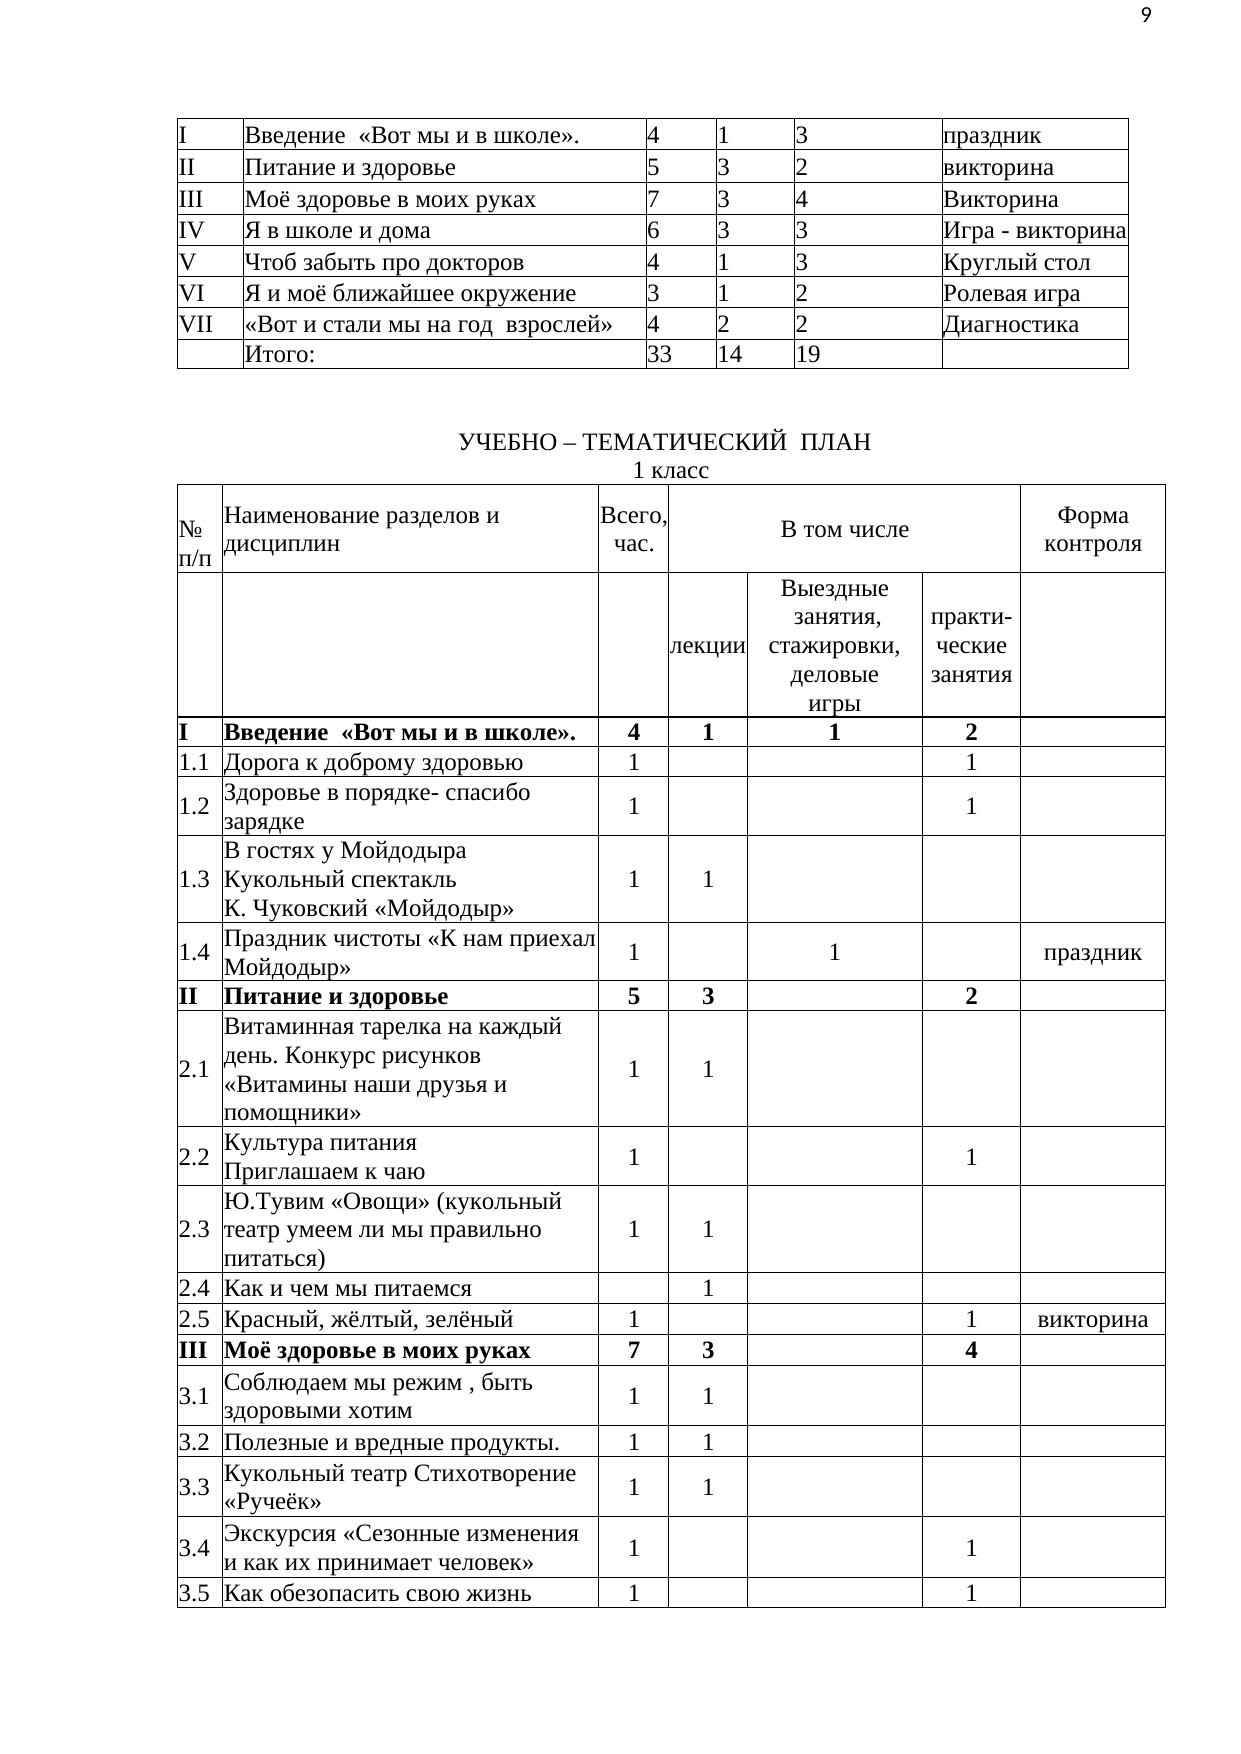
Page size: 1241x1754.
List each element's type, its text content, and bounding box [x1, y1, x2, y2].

table_cell 2.4 [178, 1273, 222, 1302]
table_cell Ролевая игра [943, 277, 1128, 307]
table_cell Викторина [943, 183, 1128, 213]
table_cell 1 [748, 923, 922, 980]
table_cell 33 [647, 340, 716, 368]
table_cell [748, 1426, 922, 1456]
table_cell II [178, 150, 243, 182]
table_cell 1 [923, 1304, 1020, 1334]
table_cell 1 [923, 1578, 1020, 1607]
table_cell 1 [599, 923, 668, 980]
table_cell [669, 747, 747, 776]
table_cell 3.4 [178, 1517, 222, 1577]
table_cell [748, 1457, 922, 1516]
table_cell II [178, 981, 222, 1010]
table_cell [748, 1186, 922, 1272]
table_cell [669, 1304, 747, 1334]
table_cell [748, 1366, 922, 1425]
table_cell 3 [795, 246, 942, 276]
table_cell [1021, 1186, 1165, 1272]
table_cell 1 [923, 747, 1020, 776]
table_cell [669, 1127, 747, 1185]
table_cell III [178, 183, 243, 213]
table_cell 2.2 [178, 1127, 222, 1185]
table_cell 1 [599, 836, 668, 922]
table_cell Как и чем мы питаемся [223, 1273, 598, 1302]
table_cell 4 [599, 718, 668, 746]
table_cell Выездные занятия, стажировки, деловые игры [748, 573, 922, 716]
table_cell 2 [923, 718, 1020, 746]
table_cell практи-ческие занятия [923, 573, 1020, 716]
table_cell Питание и здоровье [223, 981, 598, 1010]
table_cell 3.1 [178, 1366, 222, 1425]
table_cell [669, 923, 747, 980]
table_cell 1.3 [178, 836, 222, 922]
table_cell Как обезопасить свою жизнь [223, 1578, 598, 1607]
table_cell [1021, 1517, 1165, 1577]
table_cell [599, 573, 668, 716]
table_cell VII [178, 308, 243, 338]
table_cell [1021, 1366, 1165, 1425]
table_cell 1 [669, 1011, 747, 1126]
table_cell [748, 1335, 922, 1365]
table_cell [748, 747, 922, 776]
table_cell Культура питания Приглашаем к чаю [223, 1127, 598, 1185]
table_cell Витаминная тарелка на каждый день. Конкурс рисунков «Витамины наши друзья и помощники» [223, 1011, 598, 1126]
table_cell [923, 923, 1020, 980]
table_cell [599, 1273, 668, 1302]
table_cell 6 [647, 215, 716, 245]
table_cell [669, 1578, 747, 1607]
table_cell 4 [647, 246, 716, 276]
table_cell VI [178, 277, 243, 307]
table_cell [748, 1517, 922, 1577]
table_cell [1021, 1457, 1165, 1516]
table_cell [669, 1517, 747, 1577]
table_cell праздник [943, 119, 1128, 149]
table_cell [1021, 1273, 1165, 1302]
table_cell 1 [599, 1186, 668, 1272]
table_cell Питание и здоровье [244, 150, 646, 182]
table_cell 3 [717, 183, 794, 213]
table_cell 1 [669, 1273, 747, 1302]
table_cell Круглый стол [943, 246, 1128, 276]
table_cell 1 [599, 1517, 668, 1577]
table_cell 1.4 [178, 923, 222, 980]
table_cell [1021, 836, 1165, 922]
table_cell Моё здоровье в моих руках [244, 183, 646, 213]
table_cell [669, 777, 747, 834]
table_cell 3 [647, 277, 716, 307]
table_cell [748, 981, 922, 1010]
table_cell Ю.Тувим «Овощи» (кукольный театр умеем ли мы правильно питаться) [223, 1186, 598, 1272]
table_cell 1 [599, 777, 668, 834]
table_cell Введение «Вот мы и в школе». [223, 718, 598, 746]
table_cell [748, 836, 922, 922]
table_cell [1021, 1578, 1165, 1607]
table_cell [1021, 747, 1165, 776]
table_cell 2 [717, 308, 794, 338]
table_cell 7 [599, 1335, 668, 1365]
table_cell 1 [599, 1457, 668, 1516]
table_cell 5 [647, 150, 716, 182]
table_cell 1 [599, 1304, 668, 1334]
table_cell Соблюдаем мы режим , быть здоровыми хотим [223, 1366, 598, 1425]
table_cell [178, 573, 222, 716]
table_cell Диагностика [943, 308, 1128, 338]
table_cell 1 [923, 1127, 1020, 1185]
table_cell [923, 1366, 1020, 1425]
table_cell 1 [599, 1011, 668, 1126]
table_cell Праздник чистоты «К нам приехал Мойдодыр» [223, 923, 598, 980]
table_cell 2.5 [178, 1304, 222, 1334]
table_cell 3 [669, 1335, 747, 1365]
table_cell 4 [647, 119, 716, 149]
table_cell [1021, 1011, 1165, 1126]
table_cell 7 [647, 183, 716, 213]
table_cell [943, 340, 1128, 368]
table_cell 2 [923, 981, 1020, 1010]
table_cell 14 [717, 340, 794, 368]
table_header Форма контроля [1021, 485, 1165, 572]
table_cell IV [178, 215, 243, 245]
table_cell [1021, 718, 1165, 746]
table_header В том числе [669, 485, 1020, 572]
table_cell 19 [795, 340, 942, 368]
table_cell [748, 777, 922, 834]
table_cell 1 [669, 718, 747, 746]
table_cell лекции [669, 573, 747, 716]
table_cell 1 [599, 1578, 668, 1607]
table_cell 4 [923, 1335, 1020, 1365]
table_cell [923, 1426, 1020, 1456]
table_cell V [178, 246, 243, 276]
table_cell праздник [1021, 923, 1165, 980]
table_cell 1 [923, 777, 1020, 834]
table_cell [923, 1273, 1020, 1302]
table_cell 1.2 [178, 777, 222, 834]
table_cell Дорога к доброму здоровью [223, 747, 598, 776]
table_cell [1021, 1127, 1165, 1185]
text 1 класс [177, 456, 1152, 484]
table_cell викторина [943, 150, 1128, 182]
table_cell [923, 836, 1020, 922]
table_cell «Вот и стали мы на год взрослей» [244, 308, 646, 338]
table_cell Я в школе и дома [244, 215, 646, 245]
table_cell 1 [669, 1426, 747, 1456]
table_cell 1 [599, 747, 668, 776]
table_cell викторина [1021, 1304, 1165, 1334]
table_cell 1 [717, 119, 794, 149]
table_cell 3.2 [178, 1426, 222, 1456]
table_cell В гостях у Мойдодыра Кукольный спектакль К. Чуковский «Мойдодыр» [223, 836, 598, 922]
table_cell [1021, 1426, 1165, 1456]
table_cell Игра - викторина [943, 215, 1128, 245]
table_cell 3.3 [178, 1457, 222, 1516]
table_cell 5 [599, 981, 668, 1010]
table_cell I [178, 119, 243, 149]
table_cell 2.3 [178, 1186, 222, 1272]
table_cell [748, 1127, 922, 1185]
table_cell [178, 340, 243, 368]
table_cell 3 [669, 981, 747, 1010]
table_cell 1 [669, 1457, 747, 1516]
table_cell 1 [748, 718, 922, 746]
table_cell Экскурсия «Сезонные изменения и как их принимает человек» [223, 1517, 598, 1577]
table_cell III [178, 1335, 222, 1365]
table_cell 1 [717, 246, 794, 276]
table_header Наименование разделов и дисциплин [223, 485, 598, 572]
table_cell 4 [647, 308, 716, 338]
table_cell Введение «Вот мы и в школе». [244, 119, 646, 149]
text УЧЕБНО – ТЕМАТИЧЕСКИЙ ПЛАН [177, 427, 1152, 456]
table_cell [1021, 573, 1165, 716]
table_cell [923, 1457, 1020, 1516]
table_cell Итого: [244, 340, 646, 368]
table_header Всего, час. [599, 485, 668, 572]
table_cell [1021, 981, 1165, 1010]
table_cell 2.1 [178, 1011, 222, 1126]
table_cell 1 [923, 1517, 1020, 1577]
table_cell [223, 573, 598, 716]
table_cell 3 [717, 215, 794, 245]
table_header № п/п [178, 485, 222, 572]
table_cell [748, 1304, 922, 1334]
table_cell 1 [717, 277, 794, 307]
table_cell I [178, 718, 222, 746]
table_cell Красный, жёлтый, зелёный [223, 1304, 598, 1334]
table_cell Моё здоровье в моих руках [223, 1335, 598, 1365]
table_cell 1.1 [178, 747, 222, 776]
table_cell [1021, 1335, 1165, 1365]
table_cell [923, 1011, 1020, 1126]
table_cell [748, 1578, 922, 1607]
table_cell 4 [795, 183, 942, 213]
table_cell [748, 1011, 922, 1126]
table_cell Полезные и вредные продукты. [223, 1426, 598, 1456]
table_cell Здоровье в порядке- спасибо зарядке [223, 777, 598, 834]
table_cell Я и моё ближайшее окружение [244, 277, 646, 307]
table_cell Чтоб забыть про докторов [244, 246, 646, 276]
table_cell [923, 1186, 1020, 1272]
table_cell 3.5 [178, 1578, 222, 1607]
table_cell 1 [669, 1366, 747, 1425]
table_cell 3 [717, 150, 794, 182]
table_cell 1 [669, 836, 747, 922]
table_cell 1 [669, 1186, 747, 1272]
table_cell 2 [795, 150, 942, 182]
table_cell 2 [795, 308, 942, 338]
table_cell 1 [599, 1127, 668, 1185]
table_cell 2 [795, 277, 942, 307]
table_cell [748, 1273, 922, 1302]
table_cell 1 [599, 1426, 668, 1456]
table_cell [1021, 777, 1165, 834]
table_cell 1 [599, 1366, 668, 1425]
table_cell Кукольный театр Стихотворение «Ручеёк» [223, 1457, 598, 1516]
table_cell 3 [795, 119, 942, 149]
table_cell 3 [795, 215, 942, 245]
